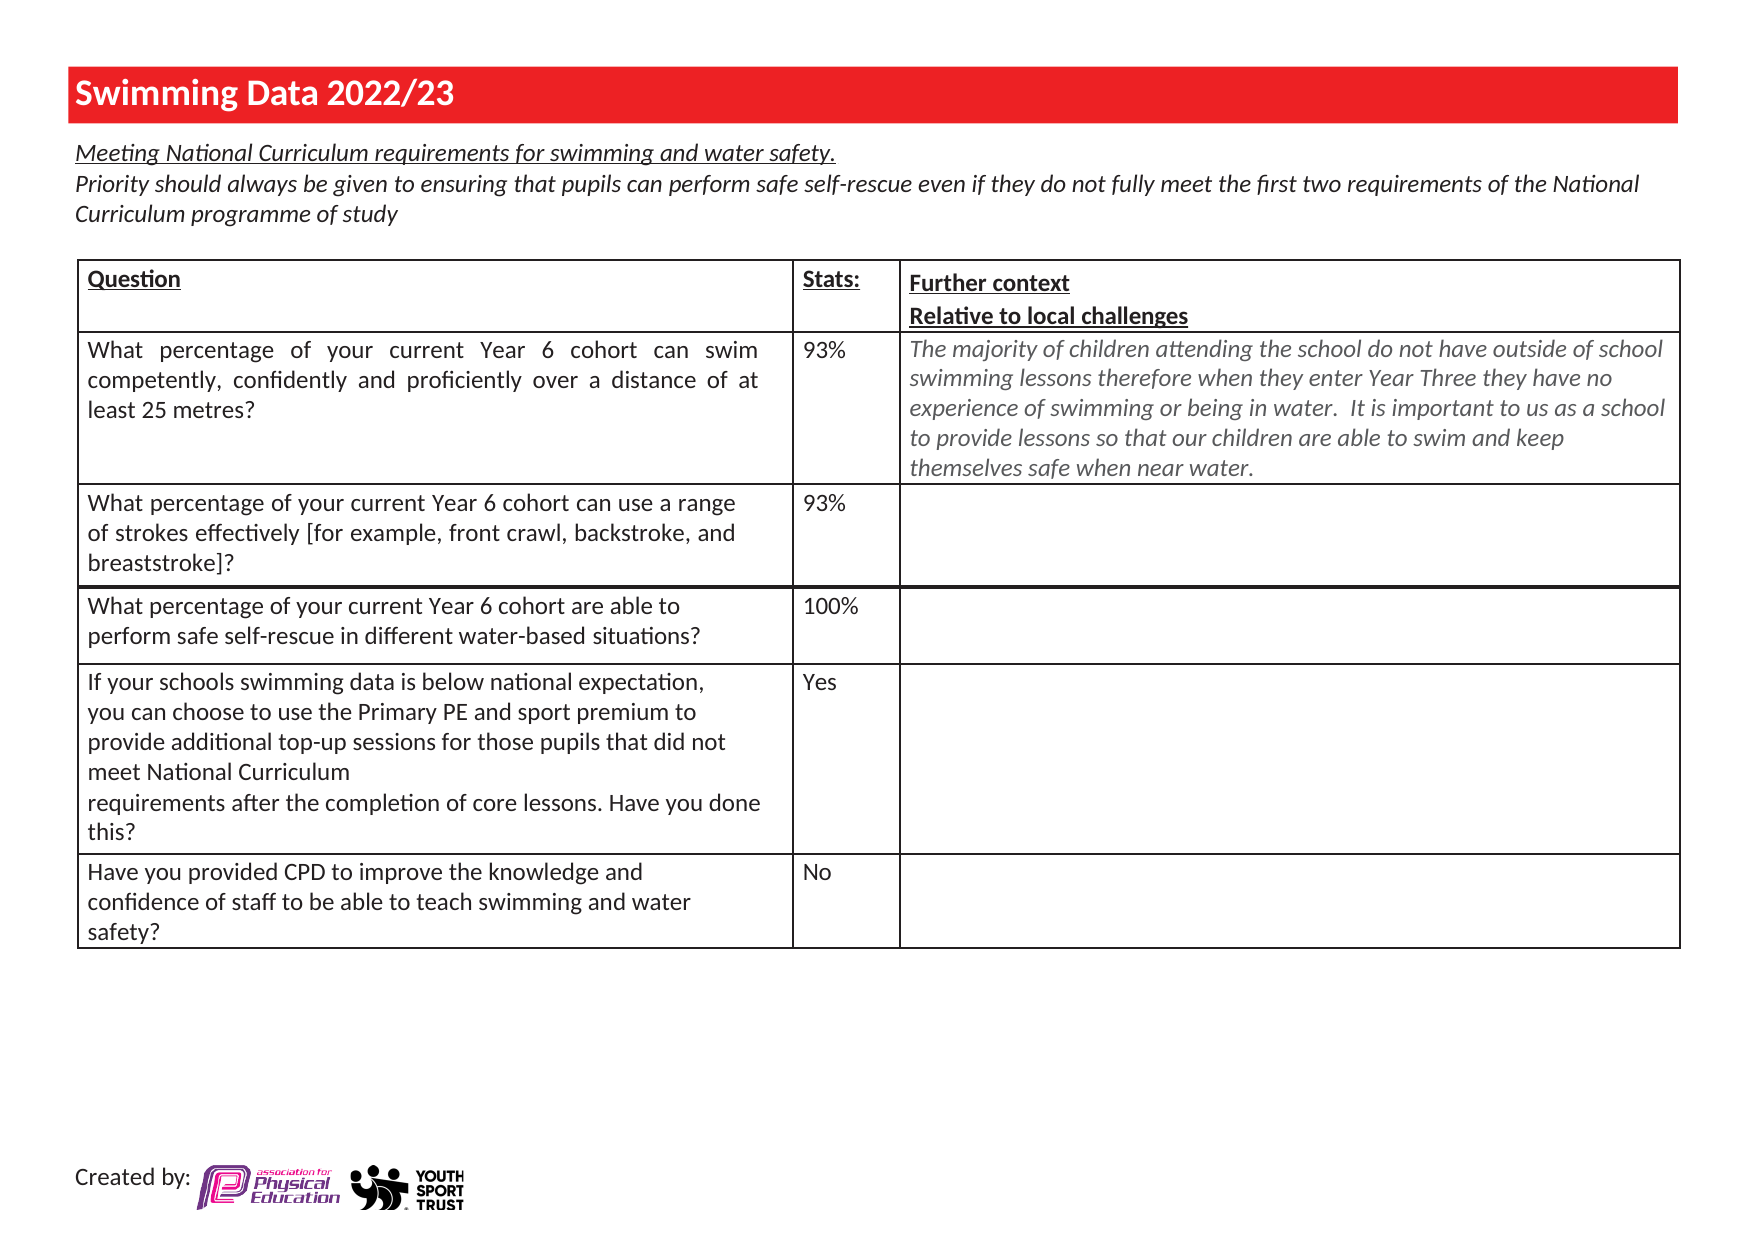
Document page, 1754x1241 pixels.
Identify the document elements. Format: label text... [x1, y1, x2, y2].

table_cell The majority of children attending the school do not have outside of school swimming lessons therefore when they enter Year Three they have no experience of swimming or being in water. It is important to us as a school to provide lessons so that our children are able to swim and keep themselves safe when near water. [901, 333, 1679, 483]
table_cell 93% [794, 485, 899, 584]
table_header Question [79, 261, 792, 331]
table_cell Have you provided CPD to improve the knowledge and confidence of staff to be able to teach swimming and water safety? [79, 855, 792, 947]
table_header Further context Relative to local challenges [901, 261, 1679, 331]
table_cell Yes [794, 665, 899, 853]
table_header 100% [794, 589, 899, 663]
table_header [901, 589, 1679, 663]
table_cell No [794, 855, 899, 947]
table_cell [901, 855, 1679, 947]
table_cell [901, 485, 1679, 584]
table_cell [901, 665, 1679, 853]
table_cell 93% [794, 333, 899, 483]
table_cell If your schools swimming data is below national expectation, you can choose to use the Primary PE and sport premium to provide additional top-up sessions for those pupils that did not meet National Curriculum requirements after the completion of core lessons. Have you done this? [79, 665, 792, 853]
table_cell What percentage of your current Year 6 cohort can swim competently, confidently and proficiently over a distance of at least 25 metres? [79, 333, 792, 483]
picture [350, 1165, 464, 1210]
table_cell What percentage of your current Year 6 cohort can use a range of strokes effectively [for example, front crawl, backstroke, and breaststroke]? [79, 485, 792, 584]
text Meeting National Curriculum requirements for swimming and water safety. [75, 133, 1693, 168]
picture [196, 1165, 340, 1210]
table_header What percentage of your current Year 6 cohort are able to perform safe self-rescue in different water-based situations? [79, 589, 792, 663]
text Priority should always be given to ensuring that pupils can perform safe self-rescue even if they do not fully meet the first two requirements of the National Curriculum programme of study [75, 168, 1693, 228]
table_header Stats: [794, 261, 899, 331]
